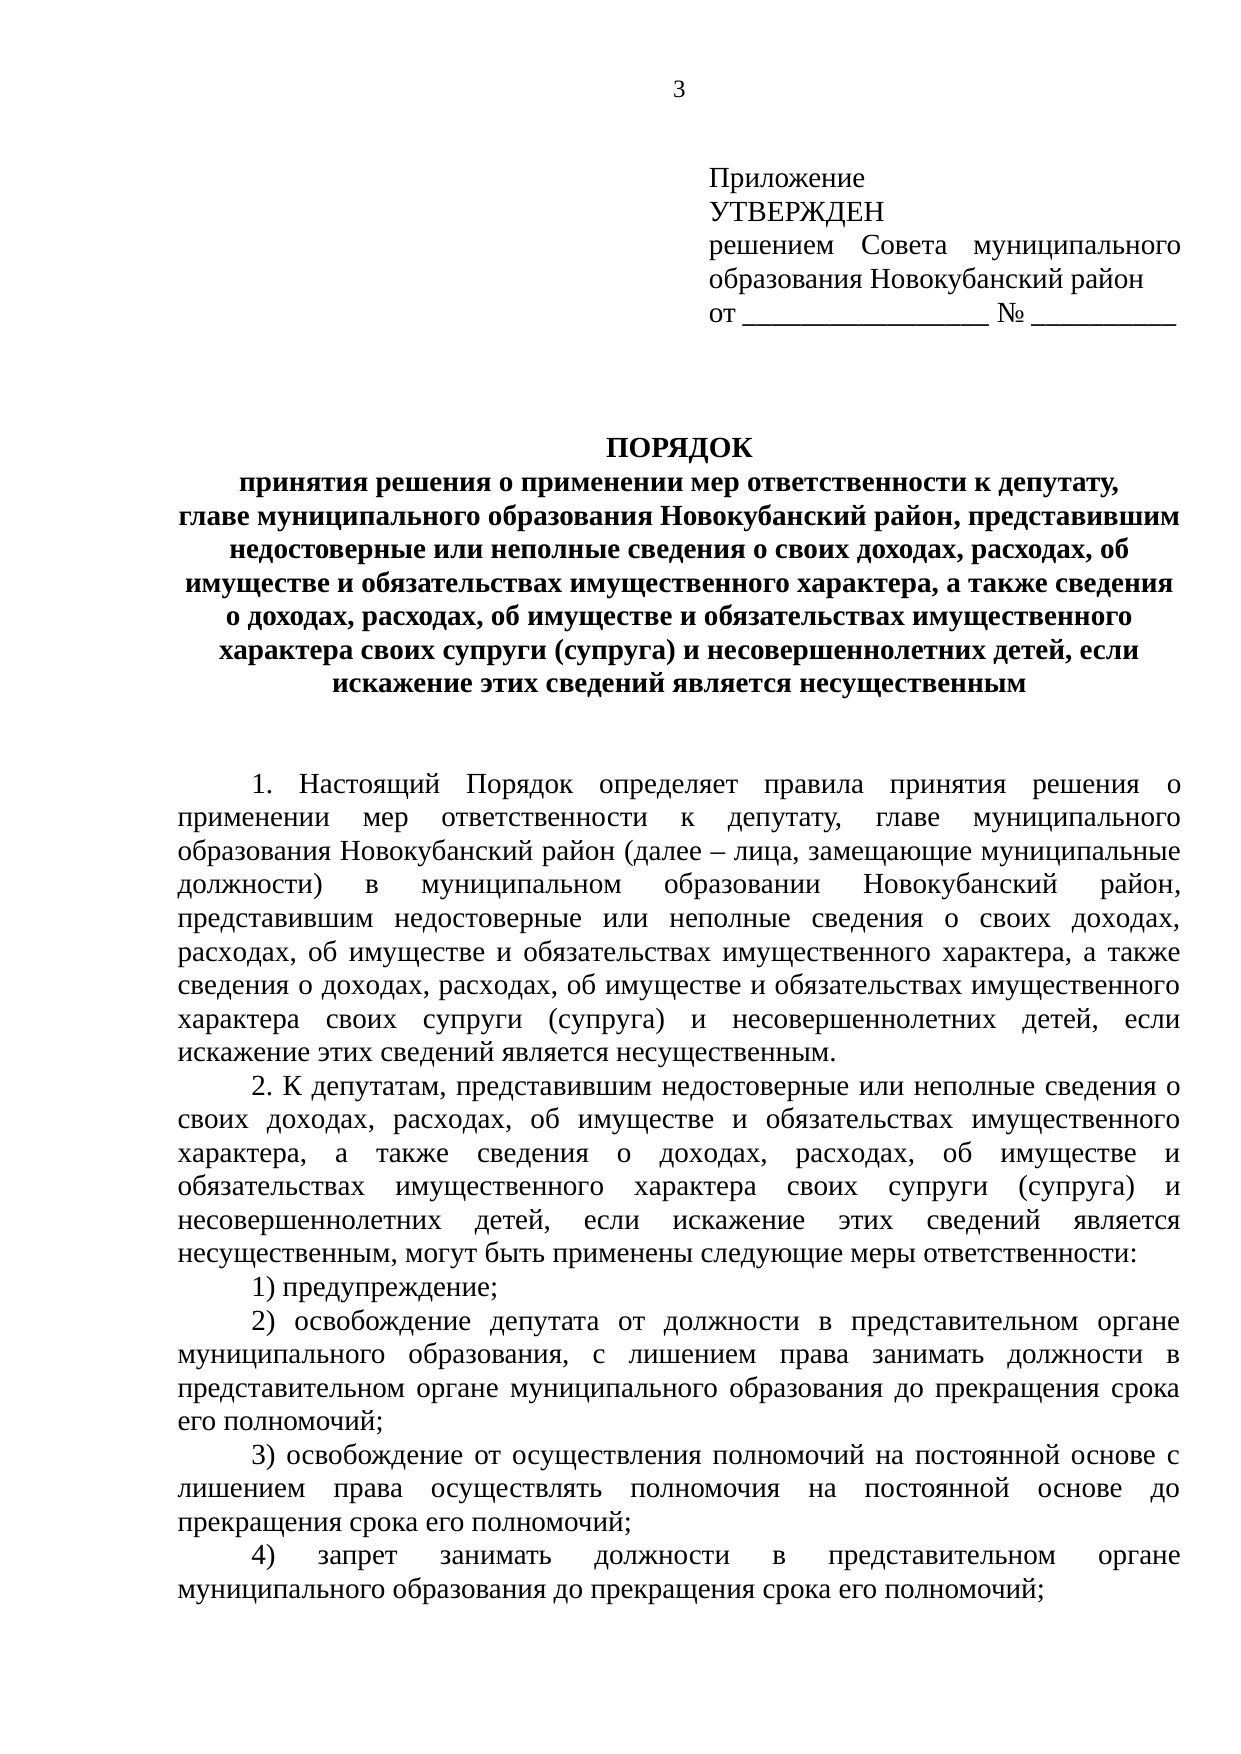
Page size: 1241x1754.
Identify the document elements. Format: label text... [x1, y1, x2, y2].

text принятия решения о применении мер ответственности к депутату, [177, 464, 1181, 498]
text 3) освобождение от осуществления полномочий на постоянной основе с лишением права осуществлять полномочия на постоянной основе до прекращения срока его полномочий; [177, 1437, 1181, 1537]
text 2) освобождение депутата от должности в представительном органе муниципального образования, с лишением права занимать должности в представительном органе муниципального образования до прекращения срока его полномочий; [177, 1303, 1181, 1437]
text решением Совета муниципального образования Новокубанский район [709, 227, 1181, 294]
text главе муниципального образования Новокубанский район, представившим недостоверные или неполные сведения о своих доходах, расходах, об имуществе и обязательствах имущественного характера, а также сведения о доходах, расходах, об имуществе и обязательствах имущественного характера своих супруги (супруга) и несовершеннолетних детей, если искажение этих сведений является несущественным [177, 498, 1181, 699]
subtitle 2. К депутатам, представившим недостоверные или неполные сведения о своих доходах, расходах, об имуществе и обязательствах имущественного характера, а также сведения о доходах, расходах, об имуществе и обязательствах имущественного характера своих супруги (супруга) и несовершеннолетних детей, если искажение этих сведений является несущественным, могут быть применены следующие меры ответственности: [177, 1068, 1181, 1269]
text 1) предупреждение; [177, 1269, 1181, 1303]
subtitle 1. Настоящий Порядок определяет правила принятия решения о применении мер ответственности к депутату, главе муниципального образования Новокубанский район (далее – лица, замещающие муниципальные должности) в муниципальном образовании Новокубанский район, представившим недостоверные или неполные сведения о своих доходах, расходах, об имуществе и обязательствах имущественного характера, а также сведения о доходах, расходах, об имуществе и обязательствах имущественного характера своих супруги (супруга) и несовершеннолетних детей, если искажение этих сведений является несущественным. [177, 766, 1181, 1068]
text ПОРЯДОК [177, 431, 1181, 464]
text от _________________ № __________ [709, 294, 1181, 330]
text Приложение [709, 160, 1181, 194]
text 4) запрет занимать должности в представительном органе муниципального образования до прекращения срока его полномочий; [177, 1537, 1181, 1604]
text УТВЕРЖДЕН [709, 194, 1181, 227]
